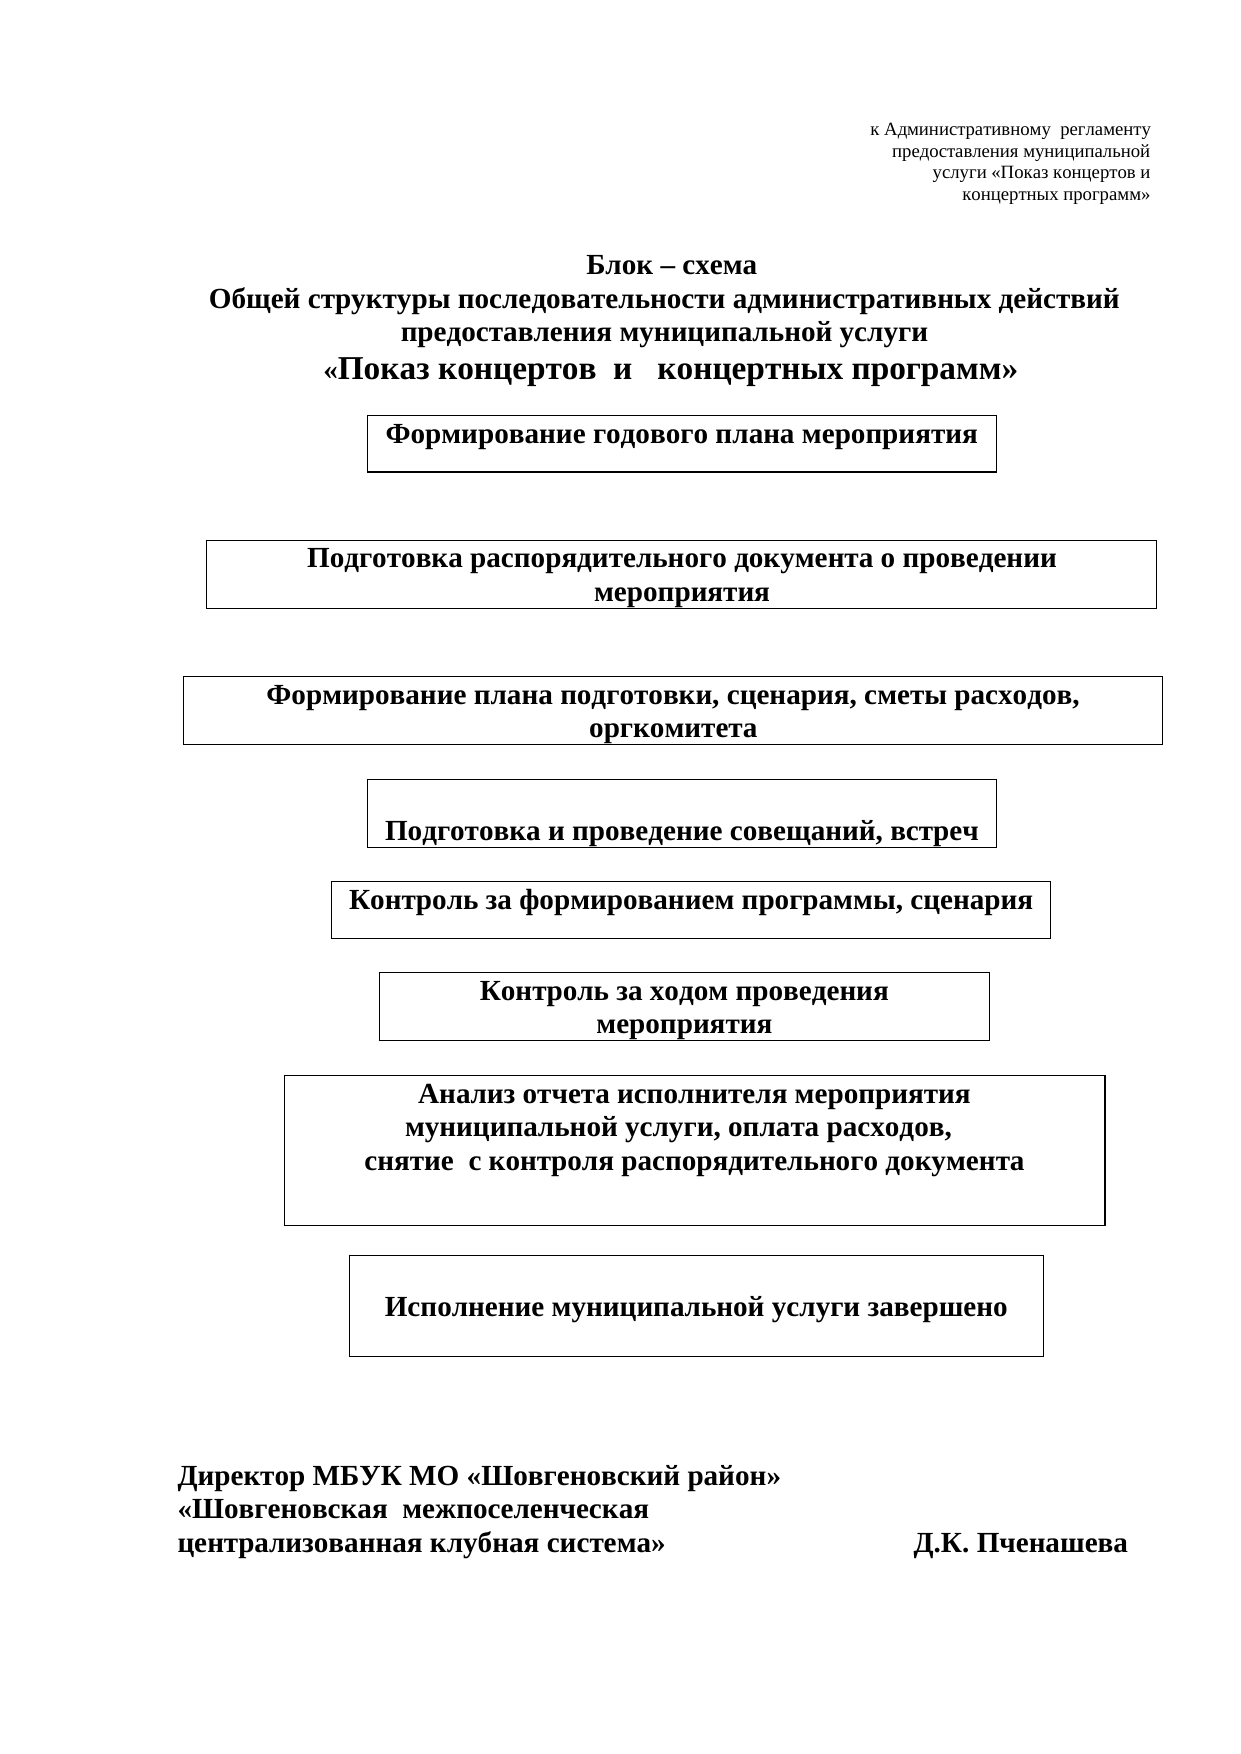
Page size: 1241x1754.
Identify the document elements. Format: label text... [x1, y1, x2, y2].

text предоставления муниципальной [177, 140, 1152, 161]
table_header Исполнение муниципальной услуги завершено [350, 1256, 1043, 1356]
table_header Подготовка и проведение совещаний, встреч [368, 780, 996, 847]
text услуги «Показ концертов и [177, 161, 1152, 183]
table_header Контроль за ходом проведения мероприятия [380, 973, 989, 1040]
text Блок – схема [177, 247, 1152, 281]
text «Шовгеновская межпоселенческая [177, 1491, 1152, 1525]
text Директор МБУК МО «Шовгеновский район» [177, 1458, 1152, 1491]
table_header Контроль за формированием программы, сценария [332, 882, 1050, 937]
table_header Формирование годового плана мероприятия [368, 416, 996, 471]
table_header Формирование плана подготовки, сценария, сметы расходов, оргкомитета [184, 677, 1162, 744]
table_header Анализ отчета исполнителя мероприятия муниципальной услуги, оплата расходов, снятие с контроля распорядительного документа [285, 1076, 1104, 1225]
text к Административному регламенту [177, 118, 1152, 140]
table_header Подготовка распорядительного документа о проведении мероприятия [207, 541, 1156, 608]
text «Показ концертов и концертных программ» [177, 348, 1152, 386]
text Общей структуры последовательности административных действий [177, 281, 1152, 314]
text централизованная клубная система» Д.К. Пченашева [177, 1525, 1152, 1558]
text концертных программ» [177, 183, 1152, 204]
text предоставления муниципальной услуги [177, 314, 1152, 348]
